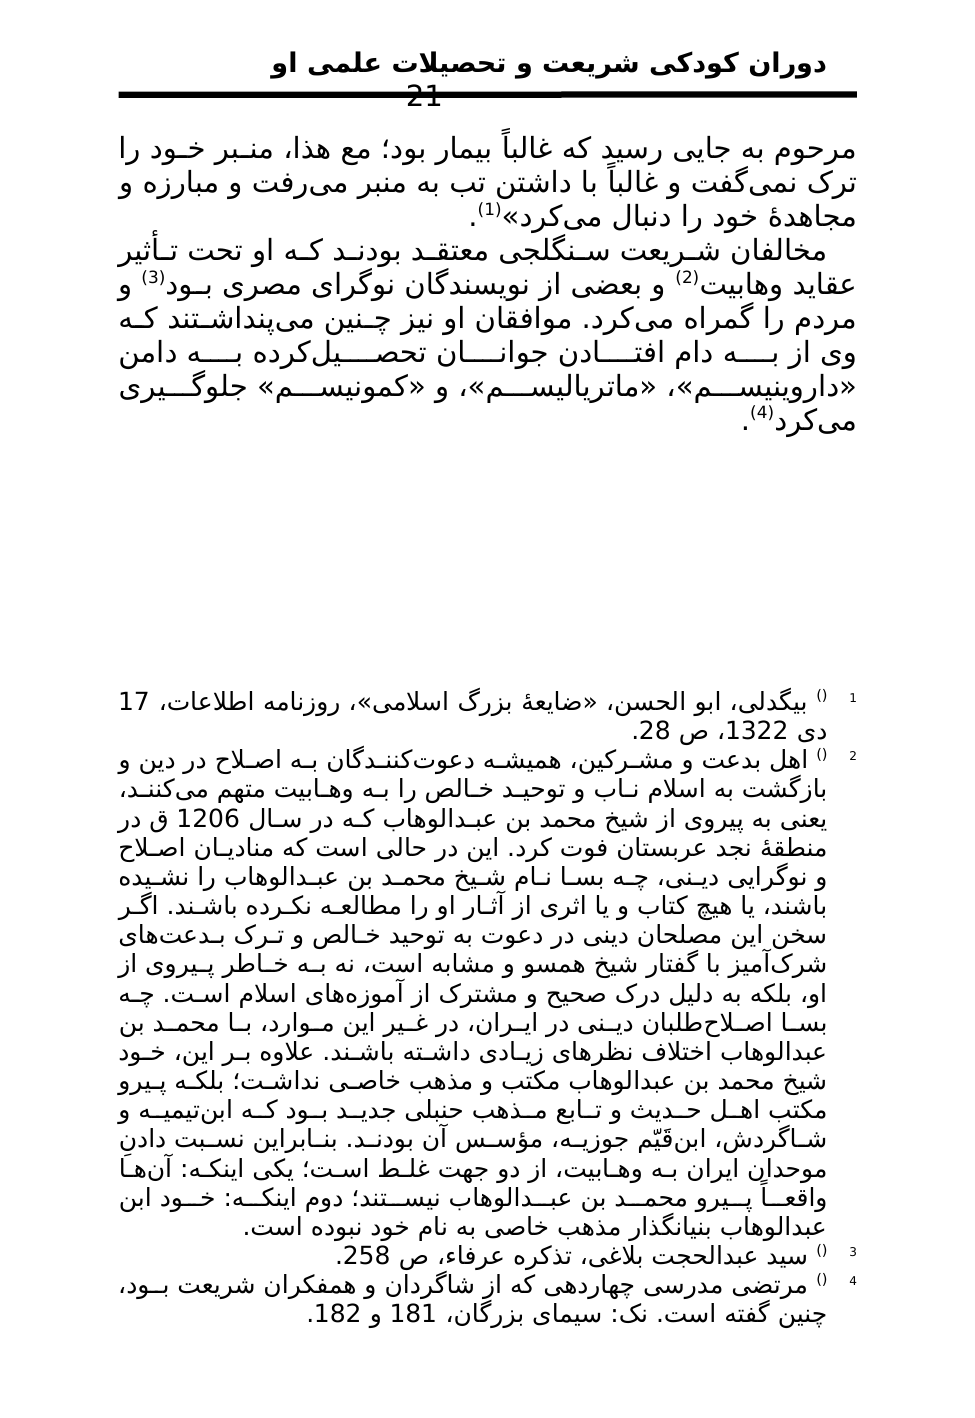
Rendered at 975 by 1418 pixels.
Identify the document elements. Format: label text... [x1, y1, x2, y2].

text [118, 132, 857, 233]
text مخالفان شریعت سنگلجی معتقد بودند که او تحت تأثیر عقاید وهابیت() و بعضی از نویسندگان نوگرای مصری بود() و مردم را گمراه می‌کرد. موافقان او نیز چنین می‌پنداشتند که وی از به دام افتادن جوانان تحصیل‌کرده به دامن «داروینیسم»، «ماتریالیسم»، و «کمونیسم» جلوگیری می‌کرد(). [118, 233, 857, 437]
